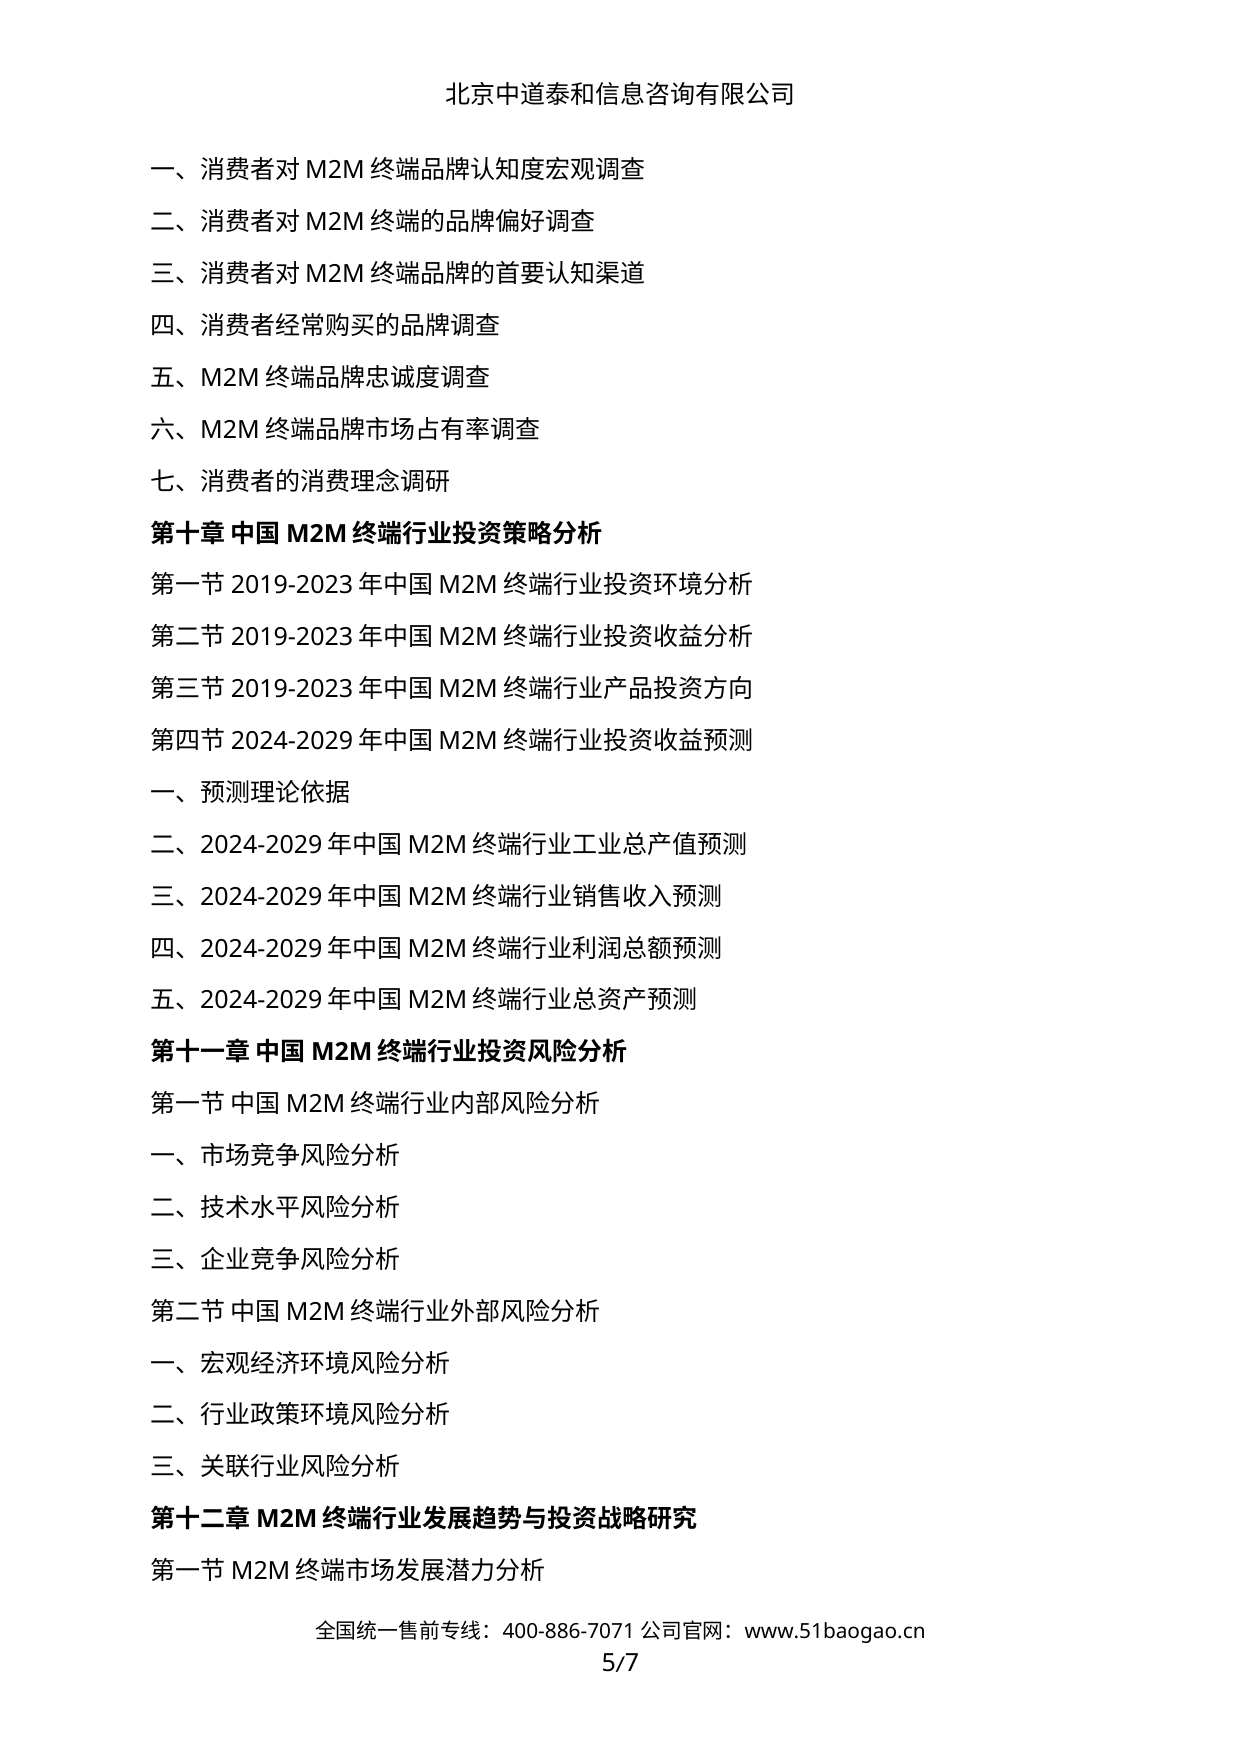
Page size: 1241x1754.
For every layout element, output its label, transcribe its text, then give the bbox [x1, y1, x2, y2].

text 三、消费者对M2M终端品牌的首要认知渠道 [150, 254, 1090, 290]
text 第十二章 M2M终端行业发展趋势与投资战略研究 [150, 1499, 1090, 1535]
text 一、市场竞争风险分析 [150, 1136, 1090, 1172]
text 第一节 M2M终端市场发展潜力分析 [150, 1551, 1090, 1587]
text 第三节 2019-2023年中国M2M终端行业产品投资方向 [150, 669, 1090, 705]
text 第一节 中国M2M终端行业内部风险分析 [150, 1084, 1090, 1120]
text 五、2024-2029年中国M2M终端行业总资产预测 [150, 980, 1090, 1016]
text 二、消费者对M2M终端的品牌偏好调查 [150, 202, 1090, 238]
text 第十章 中国M2M终端行业投资策略分析 [150, 513, 1090, 549]
text 四、消费者经常购买的品牌调查 [150, 306, 1090, 342]
text 一、宏观经济环境风险分析 [150, 1343, 1090, 1379]
text 二、2024-2029年中国M2M终端行业工业总产值预测 [150, 824, 1090, 861]
text 第二节 中国M2M终端行业外部风险分析 [150, 1291, 1090, 1327]
text 二、技术水平风险分析 [150, 1187, 1090, 1224]
text 三、企业竞争风险分析 [150, 1239, 1090, 1276]
text 三、关联行业风险分析 [150, 1447, 1090, 1483]
text 三、2024-2029年中国M2M终端行业销售收入预测 [150, 876, 1090, 912]
text 二、行业政策环境风险分析 [150, 1395, 1090, 1431]
text 一、预测理论依据 [150, 772, 1090, 809]
text 第四节 2024-2029年中国M2M终端行业投资收益预测 [150, 721, 1090, 757]
text 第一节 2019-2023年中国M2M终端行业投资环境分析 [150, 565, 1090, 601]
text 第二节 2019-2023年中国M2M终端行业投资收益分析 [150, 617, 1090, 653]
text 第十一章 中国M2M终端行业投资风险分析 [150, 1032, 1090, 1068]
text 七、消费者的消费理念调研 [150, 461, 1090, 497]
text 五、M2M终端品牌忠诚度调查 [150, 357, 1090, 394]
text 六、M2M终端品牌市场占有率调查 [150, 409, 1090, 446]
text 四、2024-2029年中国M2M终端行业利润总额预测 [150, 928, 1090, 964]
text 一、消费者对M2M终端品牌认知度宏观调查 [150, 150, 1090, 186]
